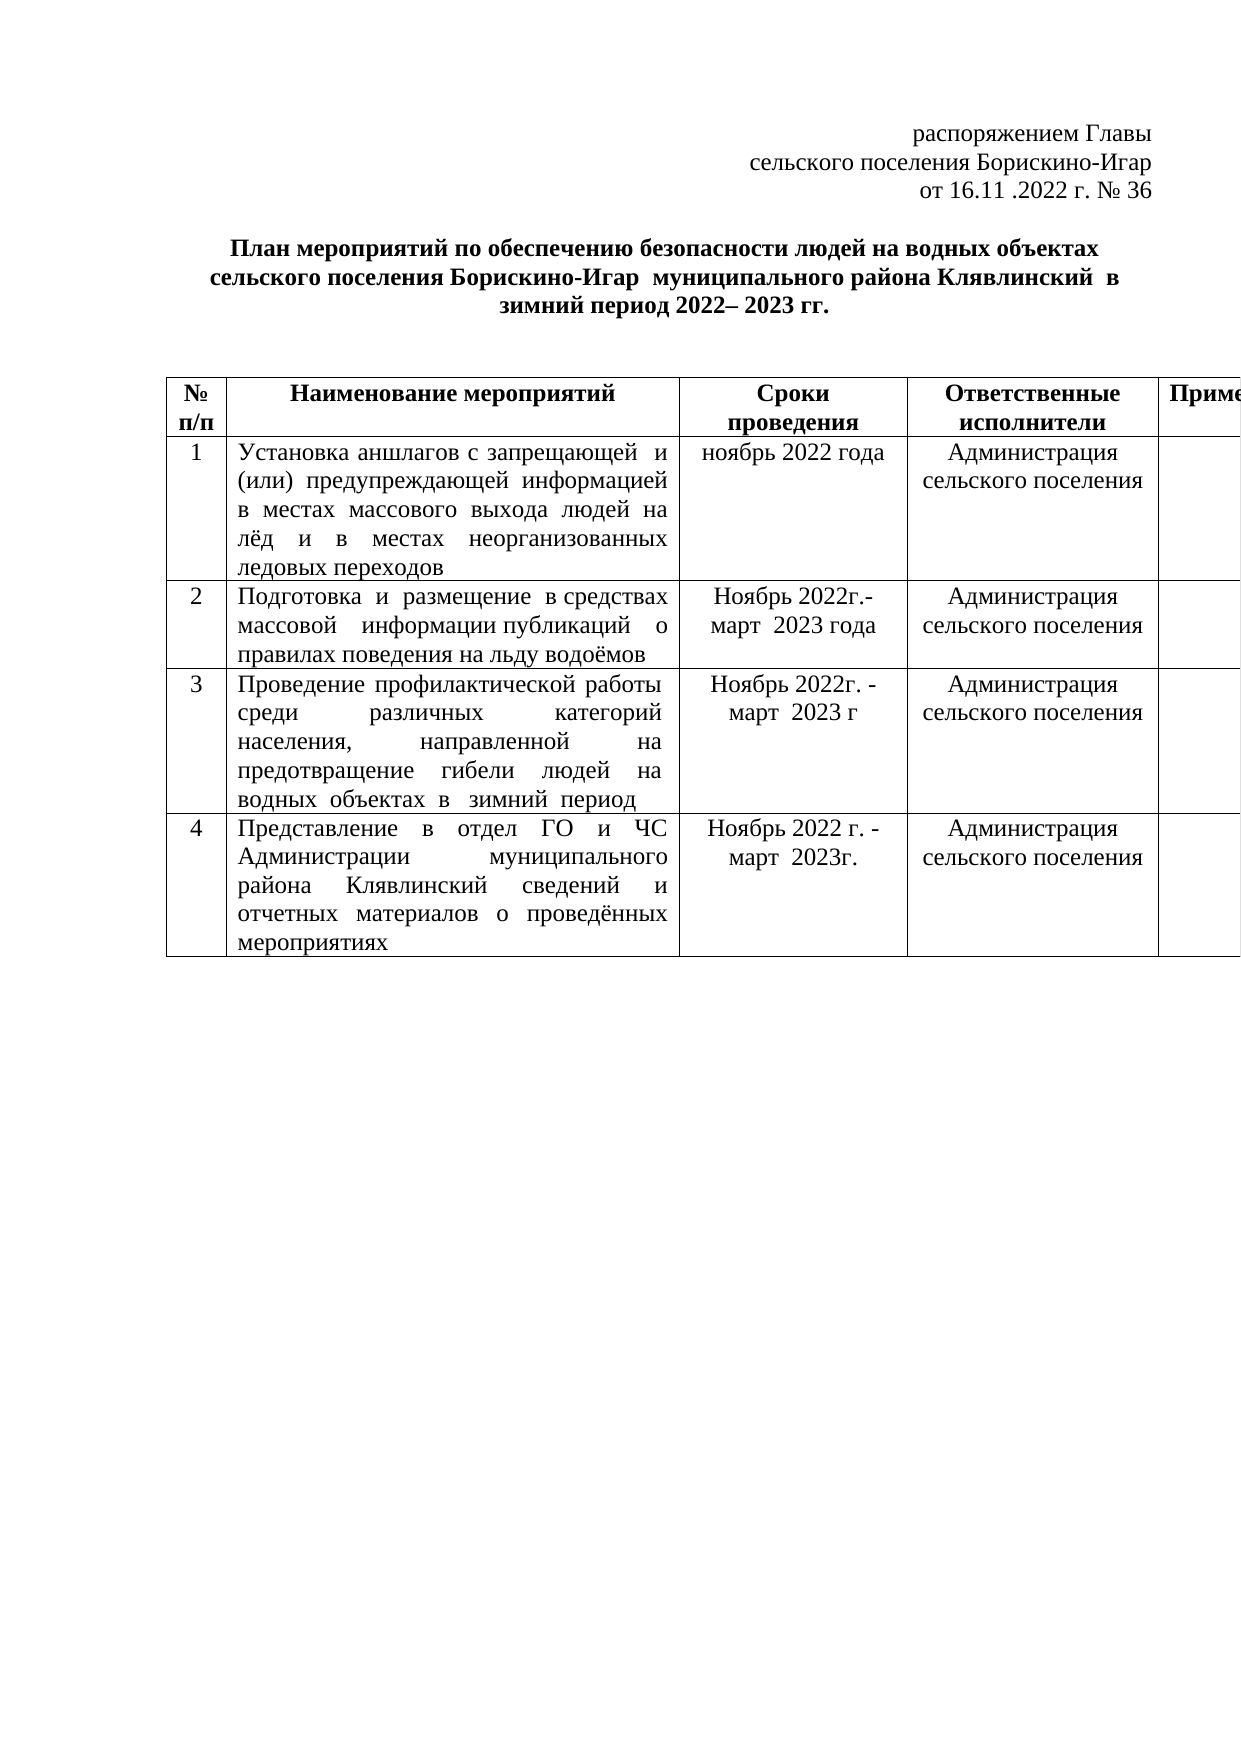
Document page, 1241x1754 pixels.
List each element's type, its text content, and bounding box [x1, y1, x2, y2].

text распоряжением Главы [215, 118, 1152, 147]
table_cell Ноябрь 2022г. -март 2023 г [680, 669, 907, 812]
table_header № п/п [167, 378, 226, 436]
table_cell [1159, 581, 1240, 668]
table_cell Проведение профилактической работы среди различных категорий населения, направленной на предотвращение гибели людей на водных объектах в зимний период [227, 669, 679, 812]
table_cell [1159, 437, 1240, 580]
table_cell Ноябрь 2022 г. -март 2023г. [680, 814, 907, 956]
table_header Наименование мероприятий [227, 378, 679, 436]
table_cell 1 [167, 437, 226, 580]
table_cell Администрация сельского поселения [908, 814, 1158, 956]
table_cell 2 [167, 581, 226, 668]
table_header Примечание [1159, 378, 1240, 436]
table_cell ноябрь 2022 года [680, 437, 907, 580]
text от 16.11 .2022 г. № 36 [215, 176, 1152, 204]
table_header Сроки проведения [680, 378, 907, 436]
text сельского поселения Борискино-Игар [215, 147, 1152, 176]
table_header Ответственные исполнители [908, 378, 1158, 436]
table_cell [1159, 669, 1240, 812]
table_cell Ноябрь 2022г.-март 2023 года [680, 581, 907, 668]
table_cell Администрация сельского поселения [908, 669, 1158, 812]
table_cell 4 [167, 814, 226, 956]
table_cell [1159, 814, 1240, 956]
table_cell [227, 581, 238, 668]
table_cell Представление в отдел ГО и ЧС Администрации муниципального района Клявлинский сведений и отчетных материалов о проведённых мероприятиях [227, 814, 679, 956]
table_cell Администрация сельского поселения [908, 581, 1158, 668]
table_cell Установка аншлагов с запрещающей и (или) предупреждающей информацией в местах массового выхода людей на лёд и в местах неорганизованных ледовых переходов [227, 437, 679, 580]
text План мероприятий по обеспечению безопасности людей на водных объектах сельского поселения Борискино-Игар муниципального района Клявлинский в зимний период 2022– 2023 гг. [177, 233, 1152, 319]
table_cell Администрация сельского поселения [908, 437, 1158, 580]
table_cell 3 [167, 669, 226, 812]
